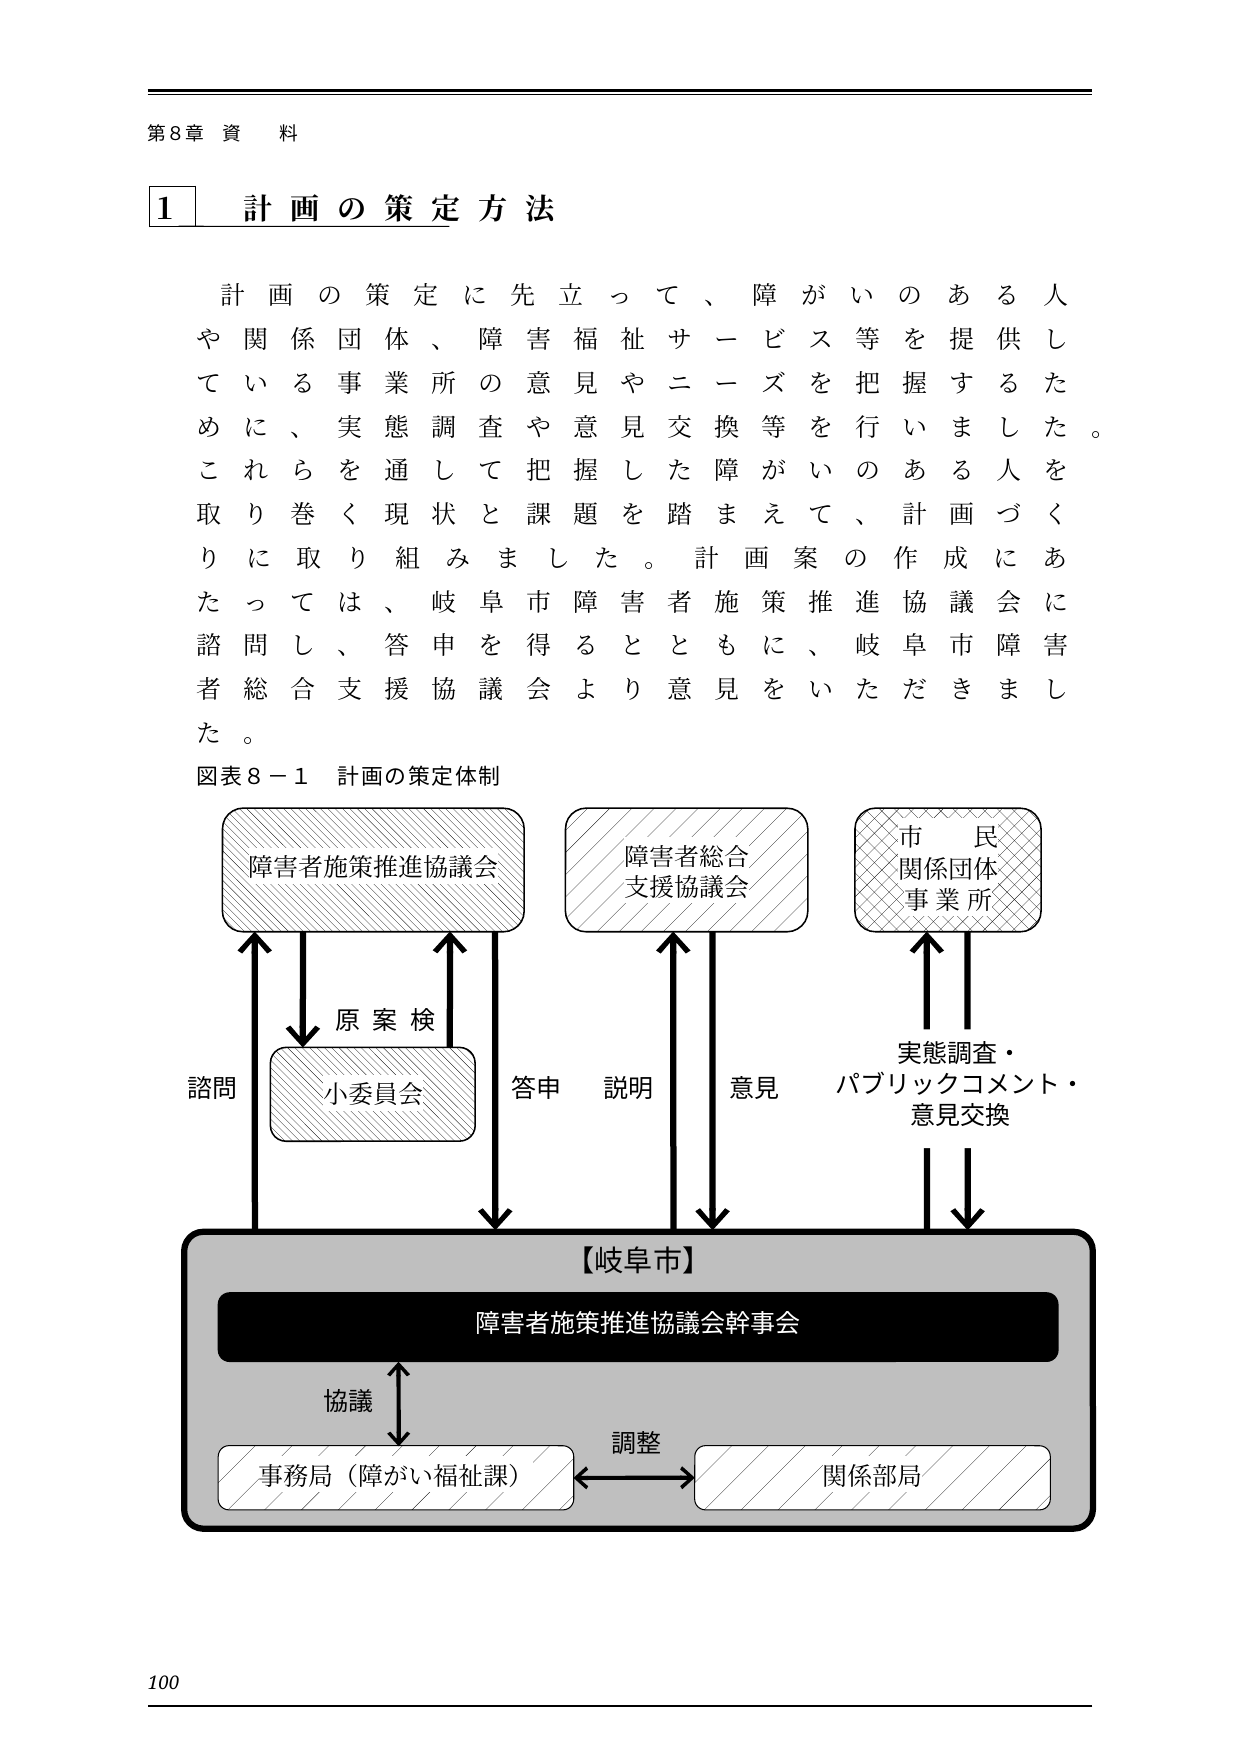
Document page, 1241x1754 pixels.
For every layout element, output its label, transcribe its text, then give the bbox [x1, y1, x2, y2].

subtitle 計画の策定体制 [173, 753, 1091, 797]
text 計画の策定に先立って、障がいのある人や関係団体、障害福祉サービス等を提供している事業所の意見やニーズを把握するために、実態調査や意見交換等を行いました。これらを通して把握した障がいのある人を取り巻く現状と課題を踏まえて、計画づくりに取り組みました。計画案の作成にあたっては、岐阜市障害者施策推進協議会に諮問し、答申を得るとともに、岐阜市障害者総合支援協議会より意見をいただきました。 [173, 272, 1091, 753]
subtitle 計画の策定方法 [149, 184, 1091, 228]
